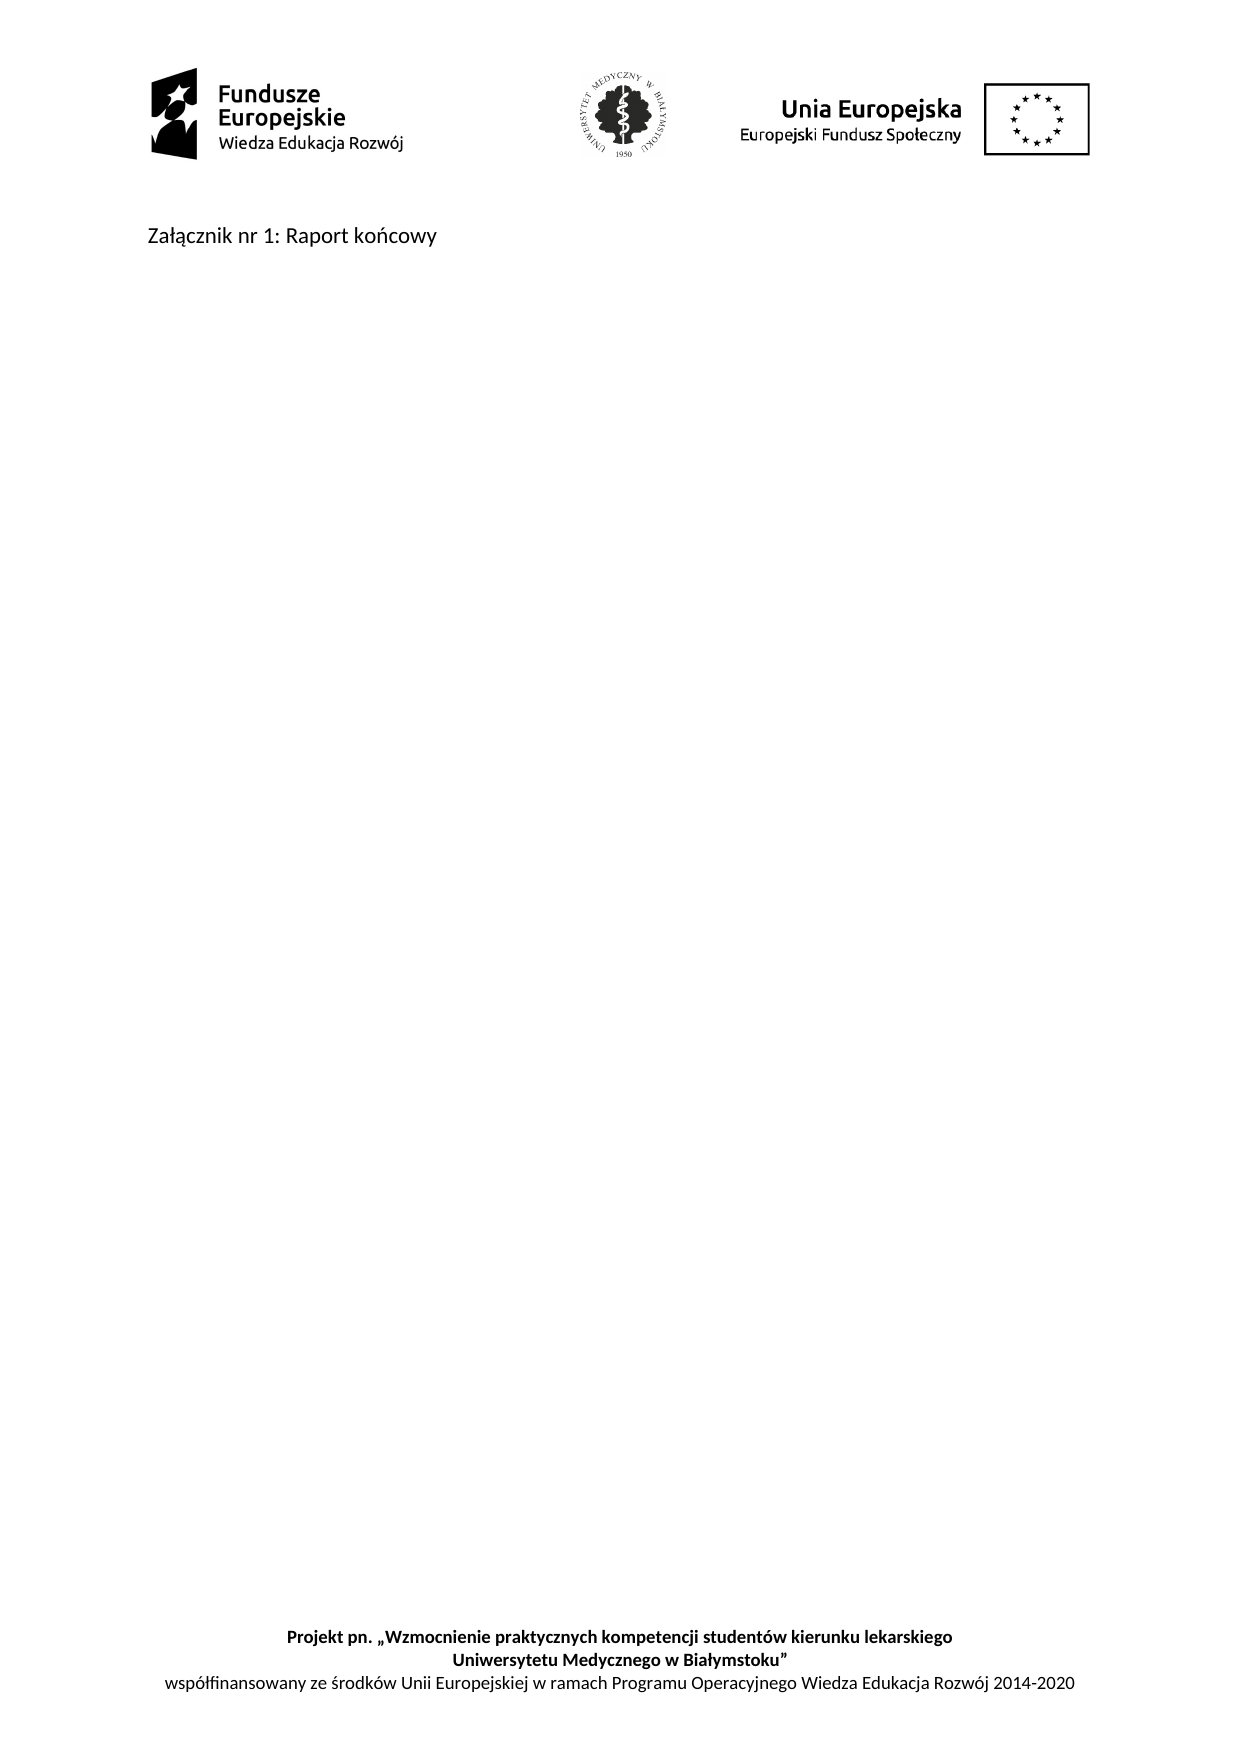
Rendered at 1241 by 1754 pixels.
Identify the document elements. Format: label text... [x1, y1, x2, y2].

picture [129, 45, 425, 182]
picture [716, 59, 1112, 179]
picture [580, 72, 666, 157]
text Załącznik nr 1: Raport końcowy [148, 222, 1093, 249]
